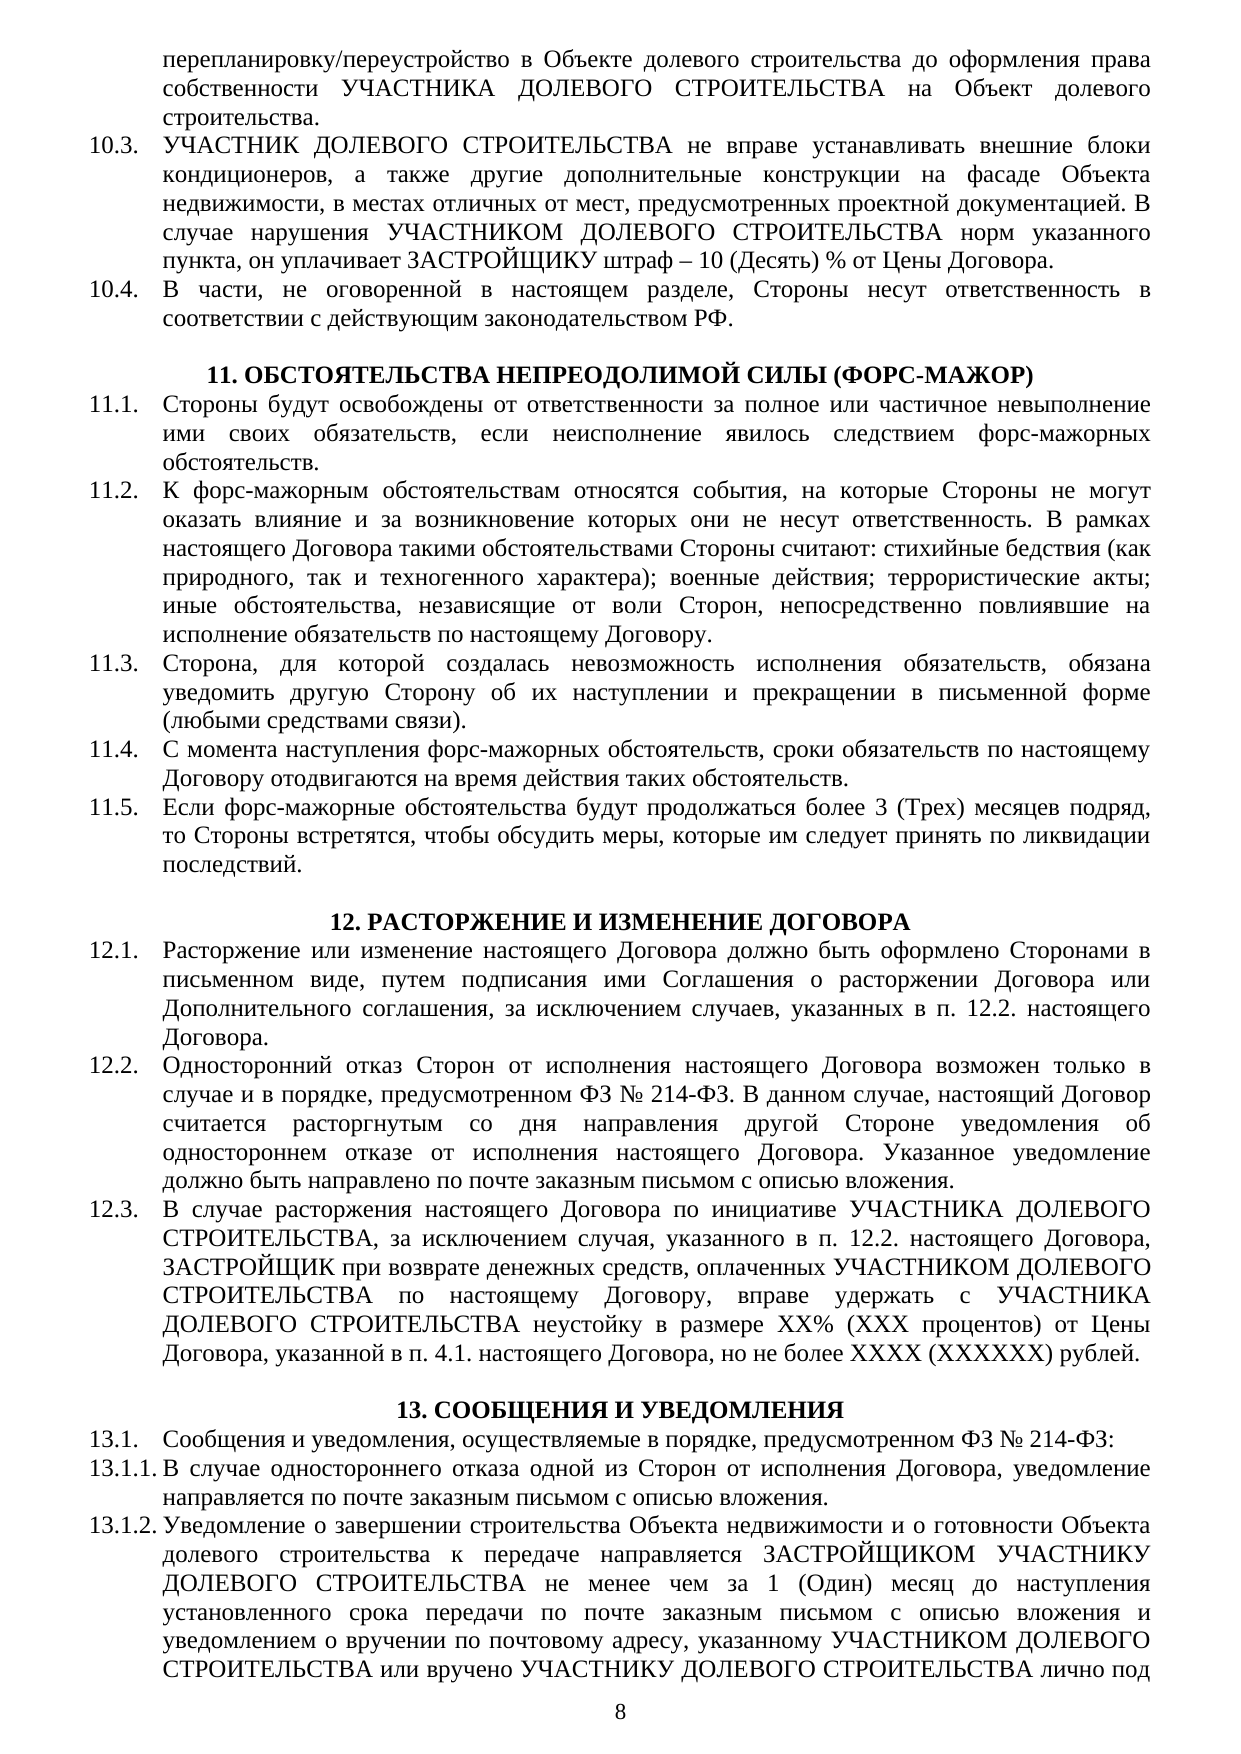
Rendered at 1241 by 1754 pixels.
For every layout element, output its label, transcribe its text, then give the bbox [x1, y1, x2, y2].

list Расторжение или изменение настоящего Договора должно быть оформлено Сторонами в письменном виде, путем подписания ими Соглашения о расторжении Договора или Дополнительного соглашения, за исключением случаев, указанных в п. 12.2. настоящего Договора. [89, 936, 1152, 1051]
list В случае расторжения настоящего Договора по инициативе УЧАСТНИКА ДОЛЕВОГО СТРОИТЕЛЬСТВА, за исключением случая, указанного в п. 12.2. настоящего Договора, ЗАСТРОЙЩИК при возврате денежных средств, оплаченных УЧАСТНИКОМ ДОЛЕВОГО СТРОИТЕЛЬСТВА по настоящему Договору, вправе удержать с УЧАСТНИКА ДОЛЕВОГО СТРОИТЕЛЬСТВА неустойку в размере ХХ% (ХХХ процентов) от Цены Договора, указанной в п. 4.1. настоящего Договора, но не более ХХХХ (ХХХХХХ) рублей. [89, 1194, 1152, 1367]
list В случае одностороннего отказа одной из Сторон от исполнения Договора, уведомление направляется по почте заказным письмом с описью вложения. [89, 1453, 1152, 1511]
list ОБСТОЯТЕЛЬСТВА НЕПРЕОДОЛИМОЙ СИЛЫ (ФОРС-МАЖОР) [89, 361, 1152, 389]
list Если форс-мажорные обстоятельства будут продолжаться более 3 (Трех) месяцев подряд, то Стороны встретятся, чтобы обсудить меры, которые им следует принять по ликвидации последствий. [89, 792, 1152, 878]
list С момента наступления форс-мажорных обстоятельств, сроки обязательств по настоящему Договору отодвигаются на время действия таких обстоятельств. [89, 734, 1152, 792]
list В части, не оговоренной в настоящем разделе, Стороны несут ответственность в соответствии с действующим законодательством РФ. [89, 274, 1152, 332]
list РАСТОРЖЕНИЕ И ИЗМЕНЕНИЕ ДОГОВОРА [89, 907, 1152, 936]
list Сообщения и уведомления, осуществляемые в порядке, предусмотренном ФЗ № 214-ФЗ: [89, 1424, 1152, 1453]
list УЧАСТНИК ДОЛЕВОГО СТРОИТЕЛЬСТВА не вправе устанавливать внешние блоки кондиционеров, а также другие дополнительные конструкции на фасаде Объекта недвижимости, в местах отличных от мест, предусмотренных проектной документацией. В случае нарушения УЧАСТНИКОМ ДОЛЕВОГО СТРОИТЕЛЬСТВА норм указанного пункта, он уплачивает ЗАСТРОЙЩИКУ штраф – 10 (Десять) % от Цены Договора. [89, 131, 1152, 274]
list Сторона, для которой создалась невозможность исполнения обязательств, обязана уведомить другую Сторону об их наступлении и прекращении в письменной форме (любыми средствами связи). [89, 648, 1152, 734]
list Односторонний отказ Сторон от исполнения настоящего Договора возможен только в случае и в порядке, предусмотренном ФЗ № 214-ФЗ. В данном случае, настоящий Договор считается расторгнутым со дня направления другой Стороне уведомления об одностороннем отказе от исполнения настоящего Договора. Указанное уведомление должно быть направлено по почте заказным письмом с описью вложения. [89, 1051, 1152, 1194]
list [89, 1511, 1152, 1683]
list К форс-мажорным обстоятельствам относятся события, на которые Стороны не могут оказать влияние и за возникновение которых они не несут ответственность. В рамках настоящего Договора такими обстоятельствами Стороны считают: стихийные бедствия (как природного, так и техногенного характера); военные действия; террористические акты; иные обстоятельства, независящие от воли Сторон, непосредственно повлиявшие на исполнение обязательств по настоящему Договору. [89, 476, 1152, 648]
list СООБЩЕНИЯ И УВЕДОМЛЕНИЯ [89, 1396, 1152, 1424]
list Стороны будут освобождены от ответственности за полное или частичное невыполнение ими своих обязательств, если неисполнение явилось следствием форс-мажорных обстоятельств. [89, 389, 1152, 476]
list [89, 44, 1152, 131]
